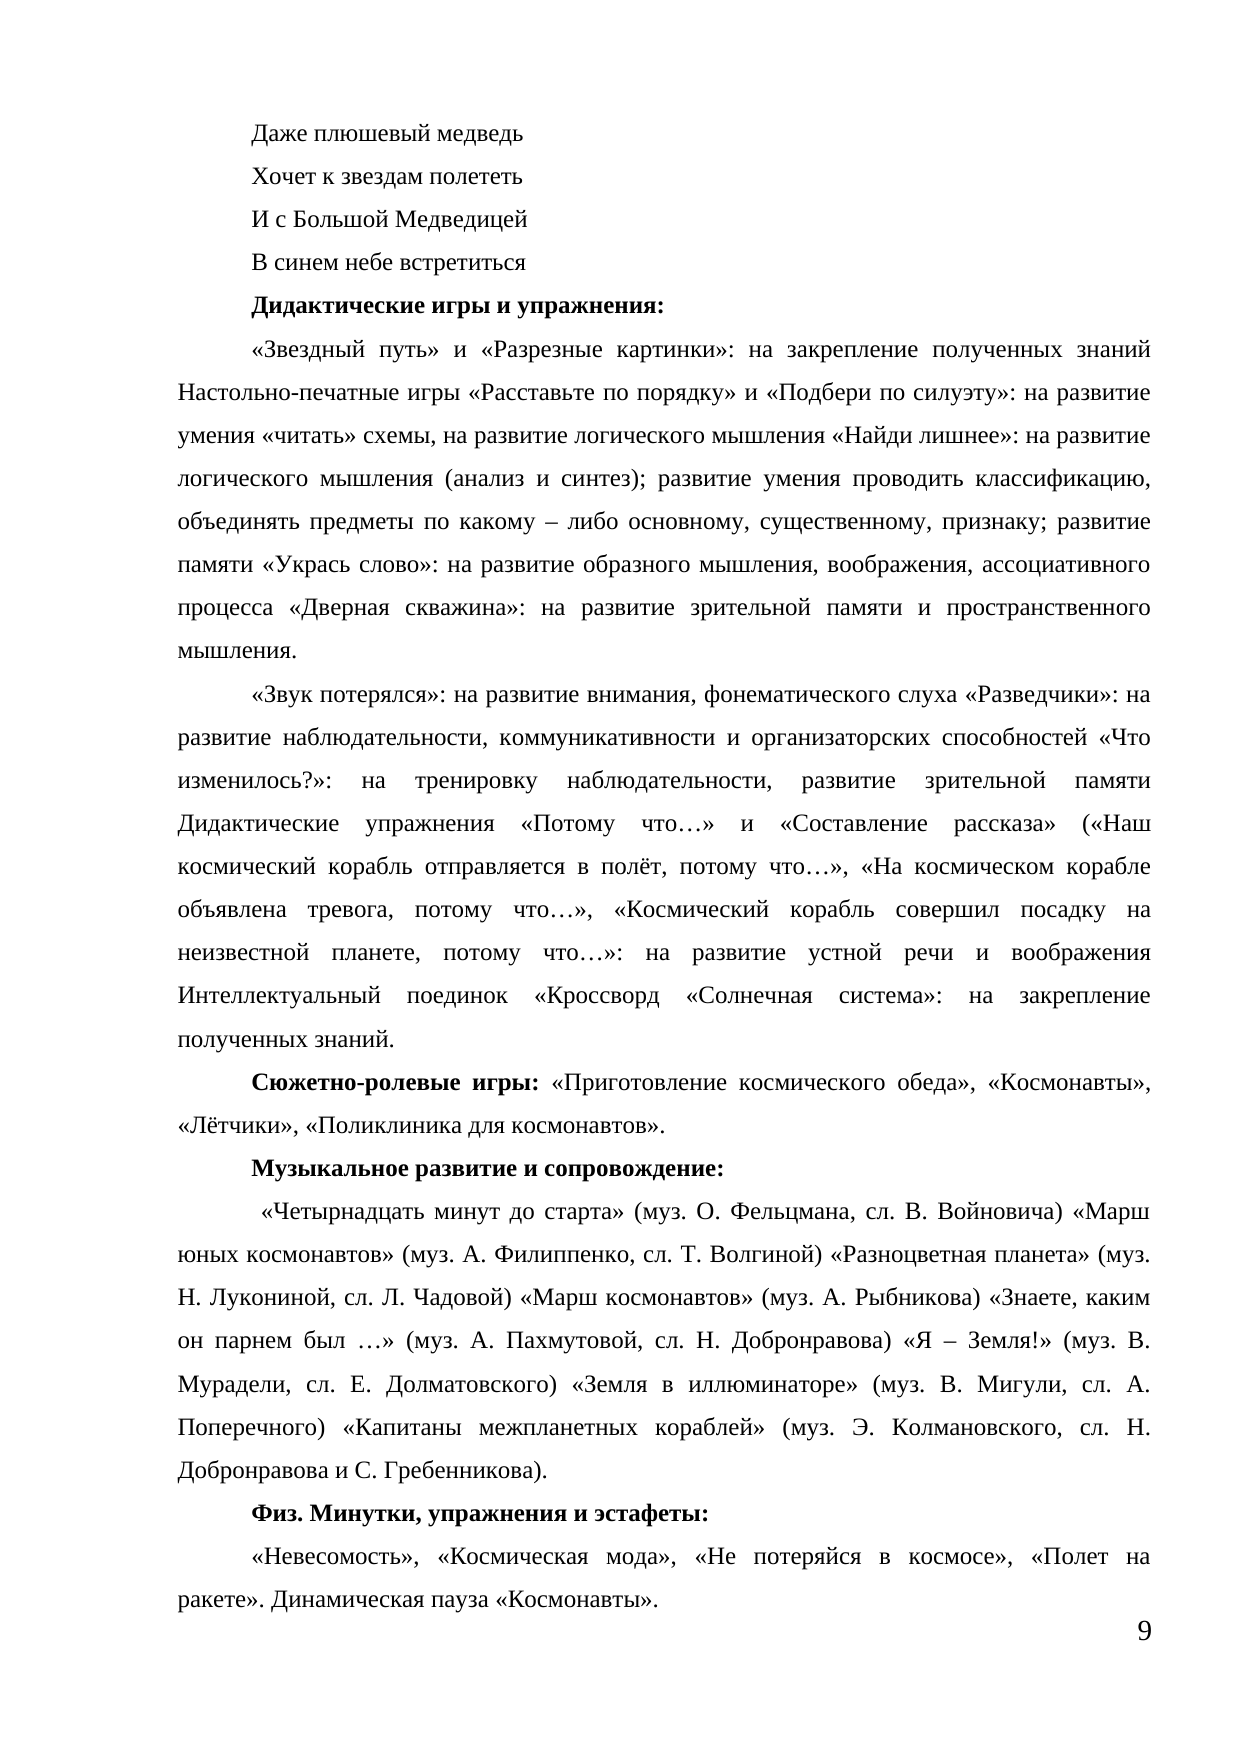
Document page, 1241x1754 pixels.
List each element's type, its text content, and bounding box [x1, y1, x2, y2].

text В синем небе встретиться [177, 247, 1152, 276]
text Даже плюшевый медведь [177, 118, 1152, 147]
text «Четырнадцать минут до старта» (муз. О. Фельцмана, сл. В. Войновича) «Марш юных космонавтов» (муз. А. Филиппенко, сл. Т. Волгиной) «Разноцветная планета» (муз. Н. Лукониной, сл. Л. Чадовой) «Марш космонавтов» (муз. А. Рыбникова) «Знаете, каким он парнем был …» (муз. А. Пахмутовой, сл. Н. Добронравова) «Я – Земля!» (муз. В. Мурадели, сл. Е. Долматовского) «Земля в иллюминаторе» (муз. В. Мигули, сл. А. Поперечного) «Капитаны межпланетных кораблей» (муз. Э. Колмановского, сл. Н. Добронравова и С. Гребенникова). [177, 1196, 1152, 1484]
text Музыкальное развитие и сопровождение: [177, 1153, 1152, 1182]
text Физ. Минутки, упражнения и эстафеты: [177, 1498, 1152, 1527]
text Сюжетно-ролевые игры: «Приготовление космического обеда», «Космонавты», «Лётчики», «Поликлиника для космонавтов». [177, 1067, 1152, 1139]
text «Звук потерялся»: на развитие внимания, фонематического слуха «Разведчики»: на развитие наблюдательности, коммуникативности и организаторских способностей «Что изменилось?»: на тренировку наблюдательности, развитие зрительной памяти Дидактические упражнения «Потому что…» и «Составление рассказа» («Наш космический корабль отправляется в полёт, потому что…», «На космическом корабле объявлена тревога, потому что…», «Космический корабль совершил посадку на неизвестной планете, потому что…»: на развитие устной речи и воображения Интеллектуальный поединок «Кроссворд «Солнечная система»: на закрепление полученных знаний. [177, 679, 1152, 1052]
text «Звездный путь» и «Разрезные картинки»: на закрепление полученных знаний Настольно-печатные игры «Расставьте по порядку» и «Подбери по силуэту»: на развитие умения «читать» схемы, на развитие логического мышления «Найди лишнее»: на развитие логического мышления (анализ и синтез); развитие умения проводить классификацию, объединять предметы по какому – либо основному, существенному, признаку; развитие памяти «Укрась слово»: на развитие образного мышления, воображения, ассоциативного процесса «Дверная скважина»: на развитие зрительной памяти и пространственного мышления. [177, 334, 1152, 664]
text И с Большой Медведицей [177, 204, 1152, 233]
text Хочет к звездам полететь [177, 161, 1152, 190]
text Дидактические игры и упражнения: [177, 291, 1152, 319]
text «Невесомость», «Космическая мода», «Не потеряйся в космосе», «Полет на ракете». Динамическая пауза «Космонавты». [177, 1541, 1152, 1613]
